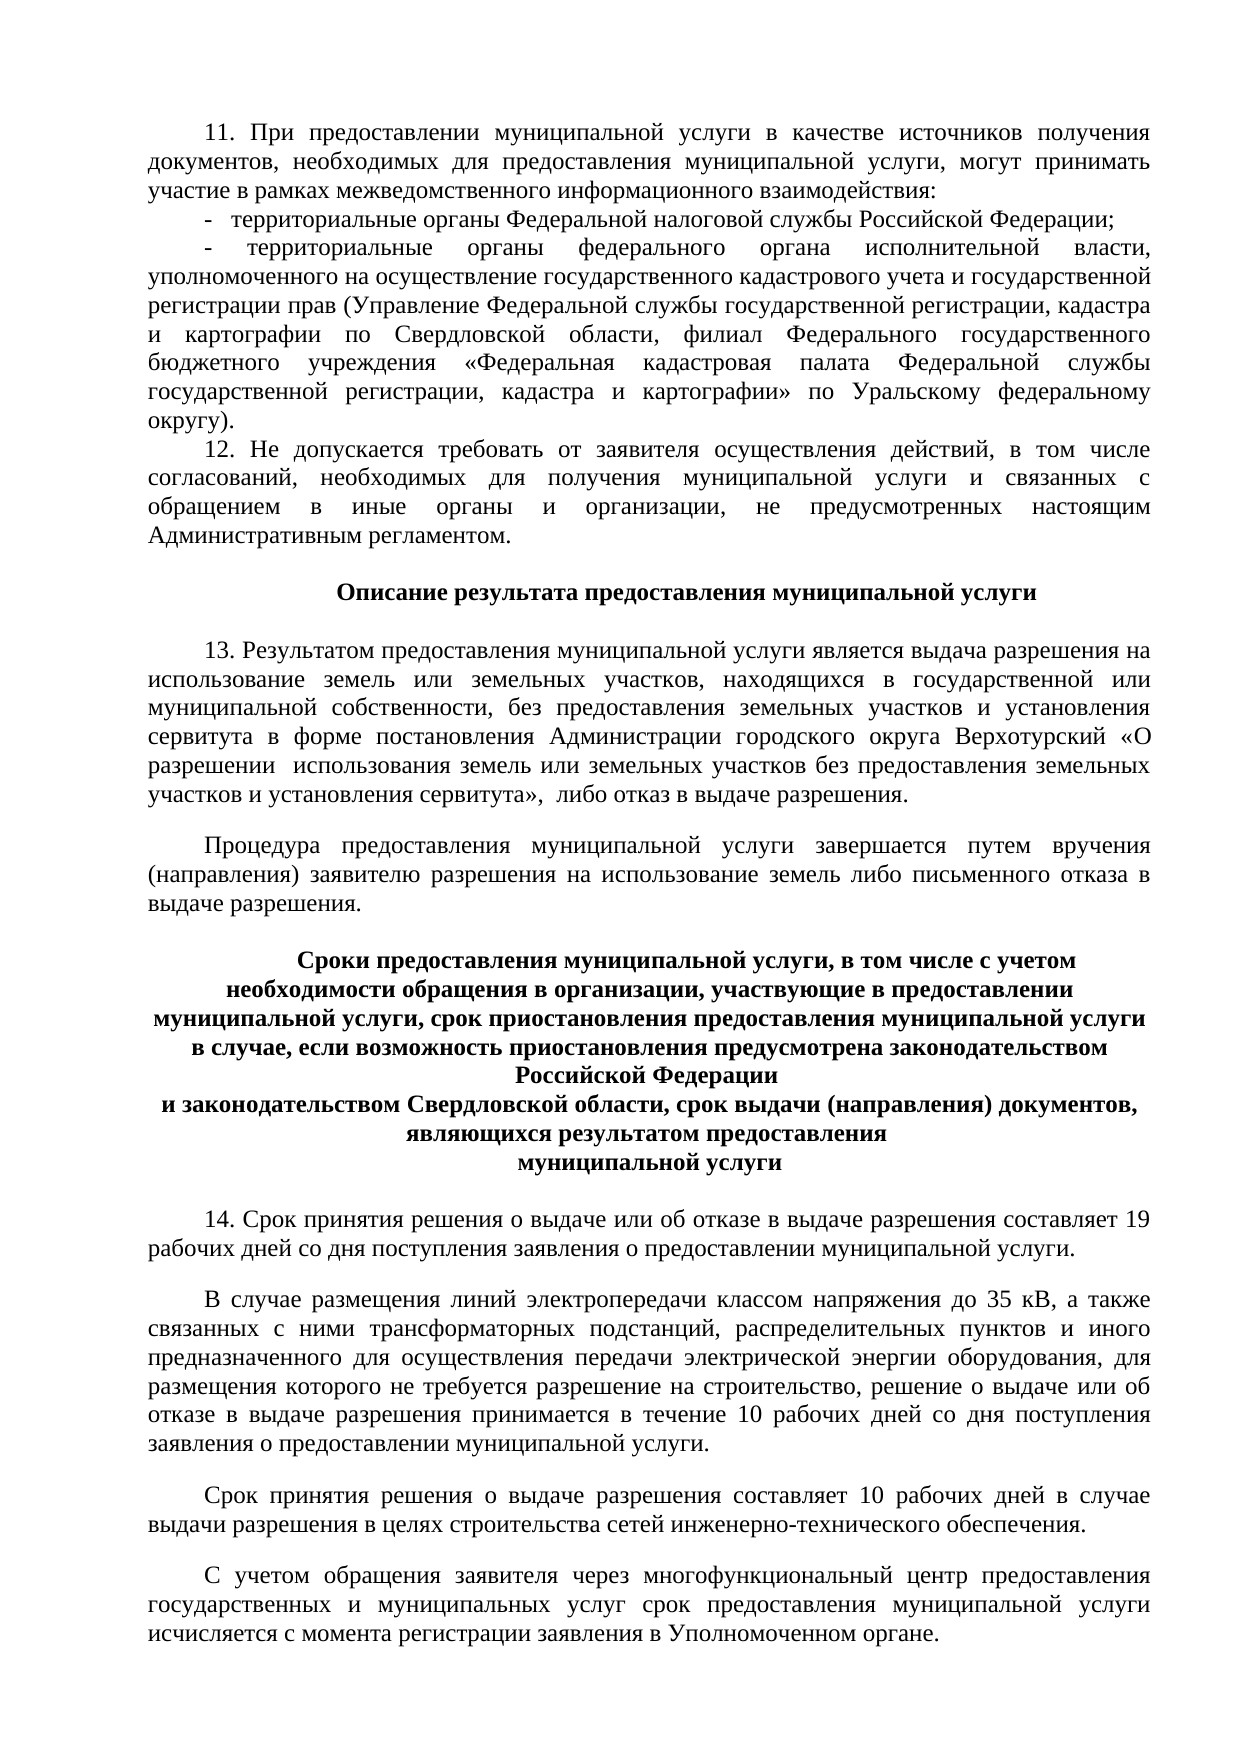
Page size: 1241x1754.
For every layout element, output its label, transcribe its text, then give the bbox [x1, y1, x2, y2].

text - территориальные органы федерального органа исполнительной власти, уполномоченного на осуществление государственного кадастрового учета и государственной регистрации прав (Управление Федеральной службы государственной регистрации, кадастра и картографии по Свердловской области, филиал Федерального государственного бюджетного учреждения «Федеральная кадастровая палата Федеральной службы государственной регистрации, кадастра и картографии» по Уральскому федеральному округу). [148, 232, 1152, 434]
text - территориальные органы Федеральной налоговой службы Российской Федерации; [148, 204, 1152, 232]
text 12. Не допускается требовать от заявителя осуществления действий, в том числе согласований, необходимых для получения муниципальной услуги и связанных с обращением в иные органы и организации, не предусмотренных настоящим Административным регламентом. [148, 434, 1152, 549]
text Процедура предоставления муниципальной услуги завершается путем вручения (направления) заявителю разрешения на использование земель либо письменного отказа в выдаче разрешения. [148, 830, 1152, 917]
text 13. Результатом предоставления муниципальной услуги является выдача разрешения на использование земель или земельных участков, находящихся в государственной или муниципальной собственности, без предоставления земельных участков и установления сервитута в форме постановления Администрации городского округа Верхотурский «О разрешении использования земель или земельных участков без предоставления земельных участков и установления сервитута», либо отказ в выдаче разрешения. [148, 635, 1152, 807]
text Срок принятия решения о выдаче разрешения составляет 10 рабочих дней в случае выдачи разрешения в целях строительства сетей инженерно-технического обеспечения. [148, 1480, 1152, 1537]
text С учетом обращения заявителя через многофункциональный центр предоставления государственных и муниципальных услуг срок предоставления муниципальной услуги исчисляется с момента регистрации заявления в Уполномоченном органе. [148, 1560, 1152, 1647]
text 14. Срок принятия решения о выдаче или об отказе в выдаче разрешения составляет 19 рабочих дней со дня поступления заявления о предоставлении муниципальной услуги. [148, 1204, 1152, 1262]
text Сроки предоставления муниципальной услуги, в том числе с учетом необходимости обращения в организации, участвующие в предоставлении муниципальной услуги, срок приостановления предоставления муниципальной услуги в случае, если возможность приостановления предусмотрена законодательством Российской Федерации и законодательством Свердловской области, срок выдачи (направления) документов, являющихся результатом предоставления муниципальной услуги [148, 945, 1152, 1175]
text 11. При предоставлении муниципальной услуги в качестве источников получения документов, необходимых для предоставления муниципальной услуги, могут принимать участие в рамках межведомственного информационного взаимодействия: [148, 117, 1152, 204]
text Описание результата предоставления муниципальной услуги [148, 577, 1152, 606]
text В случае размещения линий электропередачи классом напряжения до 35 кВ, а также связанных с ними трансформаторных подстанций, распределительных пунктов и иного предназначенного для осуществления передачи электрической энергии оборудования, для размещения которого не требуется разрешение на строительство, решение о выдаче или об отказе в выдаче разрешения принимается в течение 10 рабочих дней со дня поступления заявления о предоставлении муниципальной услуги. [148, 1284, 1152, 1457]
